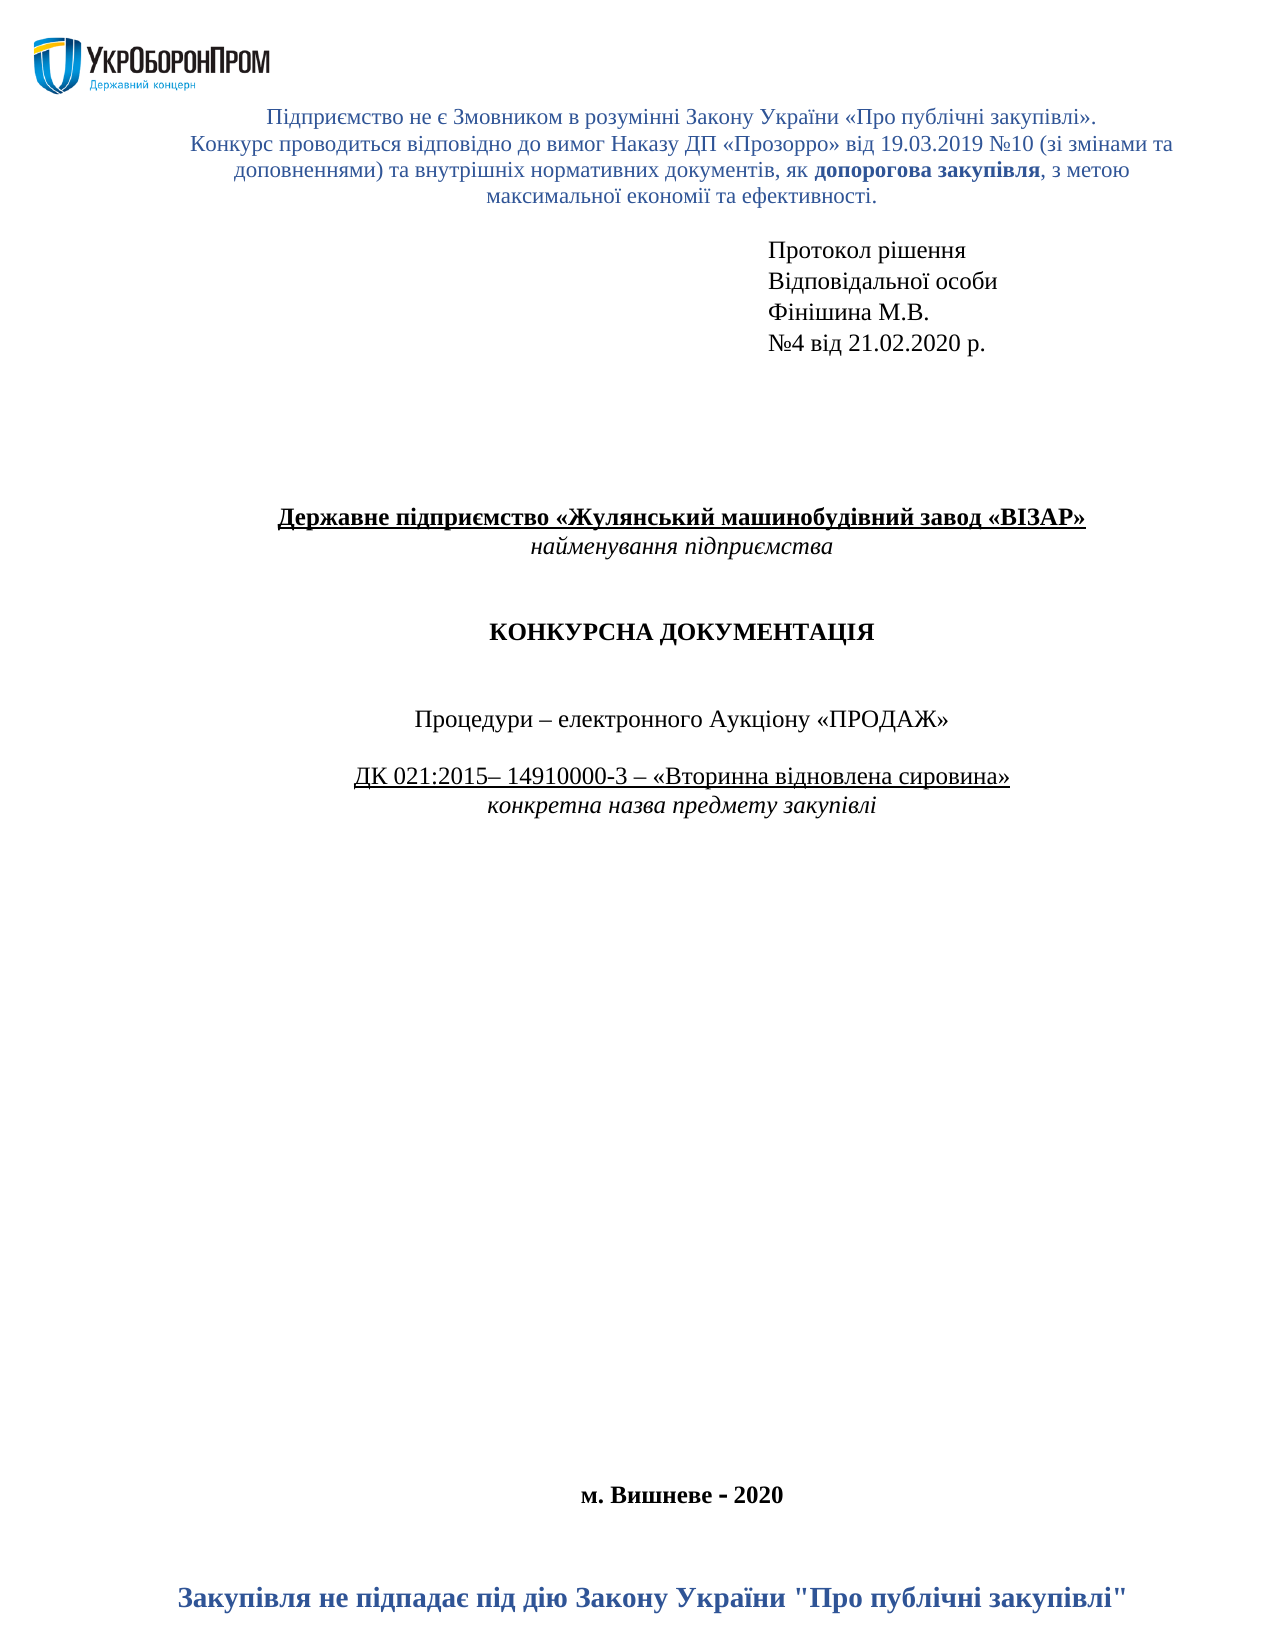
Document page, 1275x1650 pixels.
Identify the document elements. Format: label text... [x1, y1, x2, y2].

text Конкурс проводиться відповідно до вимог Наказу ДП «Прозорро» від 19.03.2019 №10 (зі змінами та доповненнями) та внутрішніх нормативних документів, як допорогова закупівля, з метою максимальної економії та ефективності. [177, 130, 1186, 209]
text Протокол рішення [768, 235, 1186, 264]
text Фінішина М.В. [768, 297, 1186, 326]
picture [32, 32, 271, 95]
text найменування підприємства [177, 531, 1186, 560]
text №4 від 21.02.2020 р. [768, 328, 1186, 357]
text Процедури – електронного Аукціону «ПРОДАЖ» [177, 704, 1186, 732]
text Підприємство не є Змовником в розумінні Закону України «Про публічні закупівлі». [177, 103, 1186, 130]
text Відповідальної особи [768, 266, 1186, 295]
text ДК 021:2015– 14910000-3 – «Вторинна відновлена сировина» [177, 761, 1186, 790]
text КОНКУРСНА ДОКУМЕНТАЦІЯ [177, 617, 1186, 646]
text конкретна назва предмету закупівлі [177, 790, 1186, 819]
text Державне підприємство «Жулянський машинобудівний завод «ВІЗАР» [177, 502, 1186, 531]
text м. Вишневе 2020 [177, 1480, 1186, 1509]
